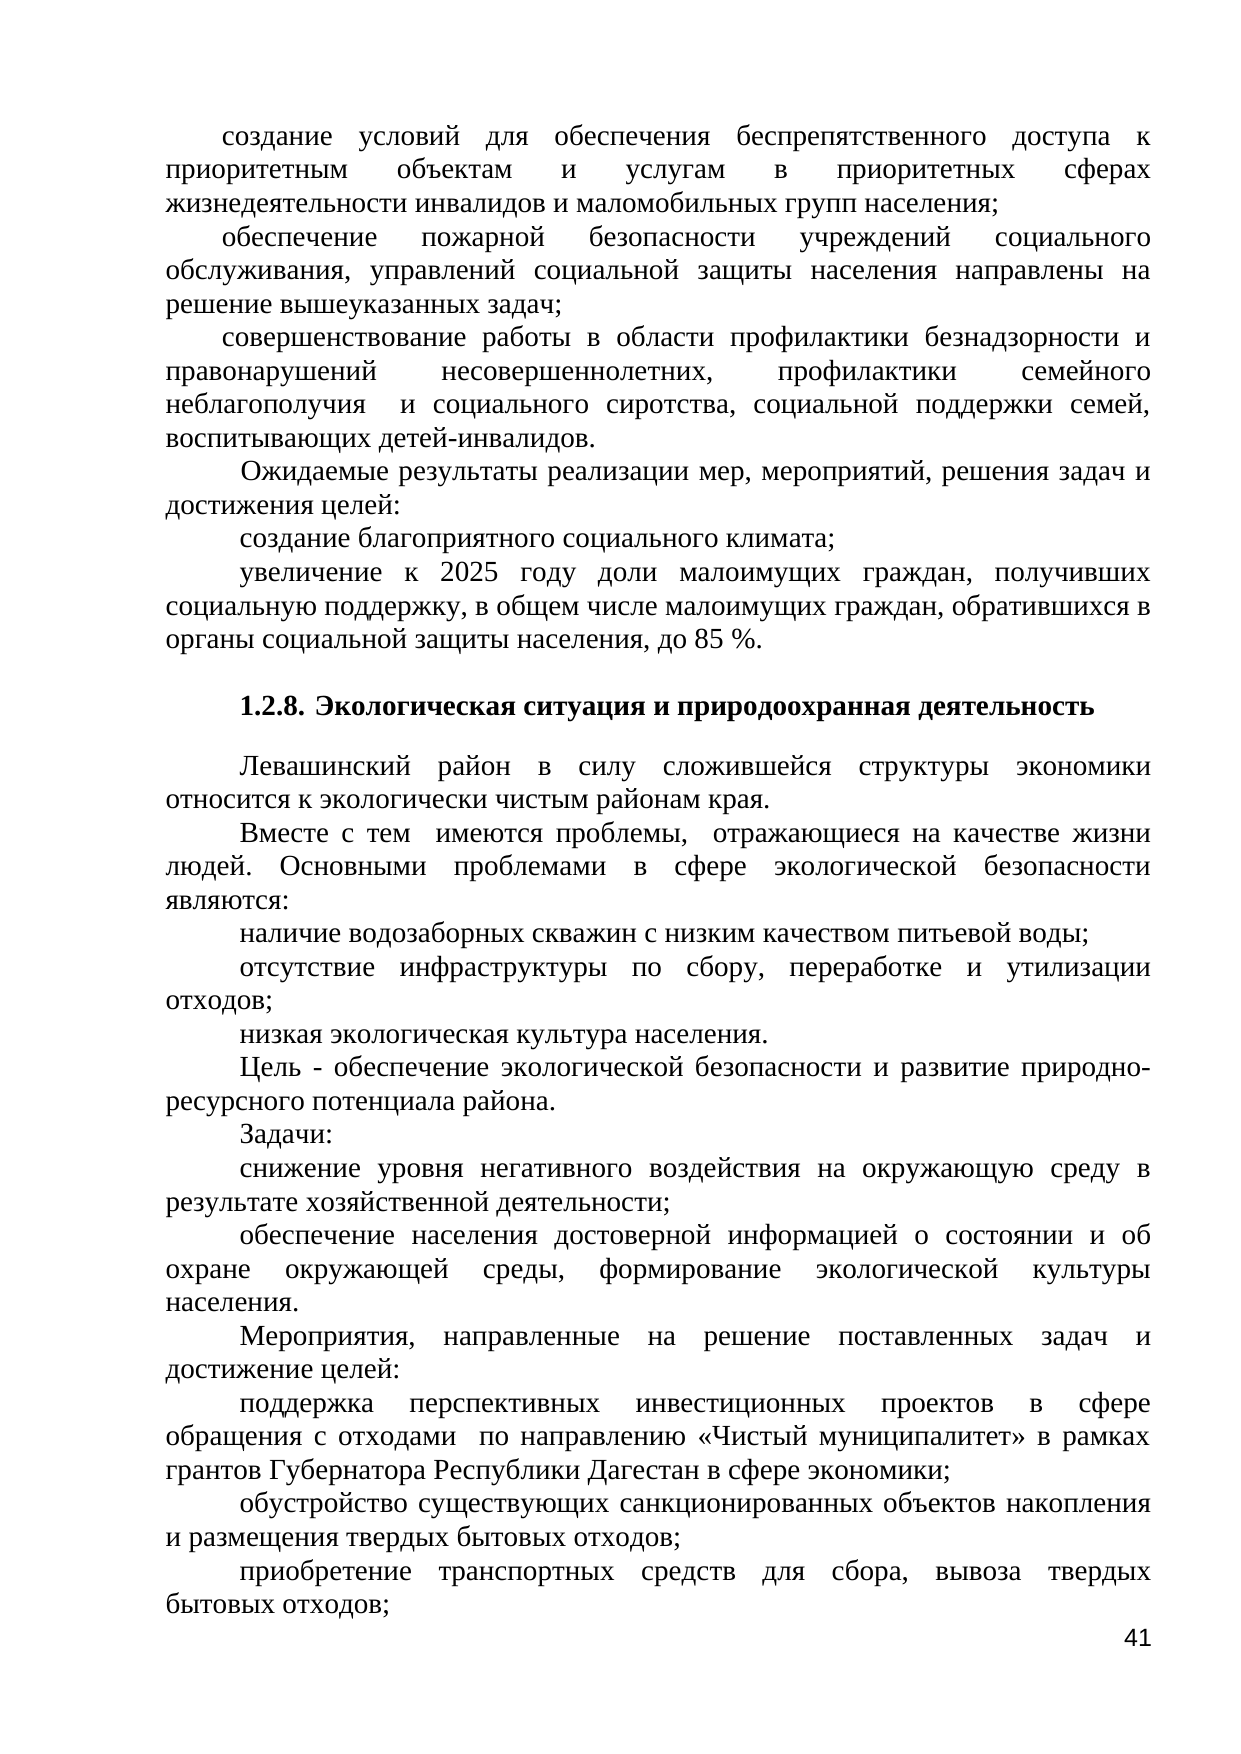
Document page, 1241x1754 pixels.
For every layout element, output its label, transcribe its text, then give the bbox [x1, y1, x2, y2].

text Мероприятия, направленные на решение поставленных задач и достижение целей: [165, 1318, 1152, 1385]
text совершенствование работы в области профилактики безнадзорности и правонарушений несовершеннолетних, профилактики семейного неблагополучия и социального сиротства, социальной поддержки семей, воспитывающих детей-инвалидов. [165, 319, 1152, 453]
text Вместе с тем имеются проблемы, отражающиеся на качестве жизни людей. Основными проблемами в сфере экологической безопасности являются: [165, 815, 1152, 915]
text обеспечение пожарной безопасности учреждений социального обслуживания, управлений социальной защиты населения направлены на решение вышеуказанных задач; [165, 219, 1152, 319]
text Задачи: [165, 1117, 1152, 1150]
text создание благоприятного социального климата; [165, 521, 1152, 554]
text поддержка перспективных инвестиционных проектов в сфере обращения с отходами по направлению «Чистый муниципалитет» в рамках грантов Губернатора Республики Дагестан в сфере экономики; [165, 1385, 1152, 1486]
text отсутствие инфраструктуры по сбору, переработке и утилизации отходов; [165, 949, 1152, 1016]
text обустройство существующих санкционированных объектов накопления и размещения твердых бытовых отходов; [165, 1486, 1152, 1553]
text приобретение транспортных средств для сбора, вывоза твердых бытовых отходов; [165, 1553, 1152, 1620]
text Левашинский район в силу сложившейся структуры экономики относится к экологически чистым районам края. [165, 748, 1152, 815]
text Цель - обеспечение экологической безопасности и развитие природно-ресурсного потенциала района. [165, 1049, 1152, 1117]
text наличие водозаборных скважин с низким качеством питьевой воды; [165, 915, 1152, 949]
text создание условий для обеспечения беспрепятственного доступа к приоритетным объектам и услугам в приоритетных сферах жизнедеятельности инвалидов и маломобильных групп населения; [165, 118, 1152, 219]
text низкая экологическая культура населения. [165, 1016, 1152, 1049]
text обеспечение населения достоверной информацией о состоянии и об охране окружающей среды, формирование экологической культуры населения. [165, 1217, 1152, 1318]
text увеличение к 2025 году доли малоимущих граждан, получивших социальную поддержку, в общем числе малоимущих граждан, обратившихся в органы социальной защиты населения, до 85 %. [165, 554, 1152, 655]
text снижение уровня негативного воздействия на окружающую среду в результате хозяйственной деятельности; [165, 1150, 1152, 1217]
text Ожидаемые результаты реализации мер, мероприятий, решения задач и достижения целей: [165, 453, 1152, 521]
list Экологическая ситуация и природоохранная деятельность [239, 688, 1152, 722]
